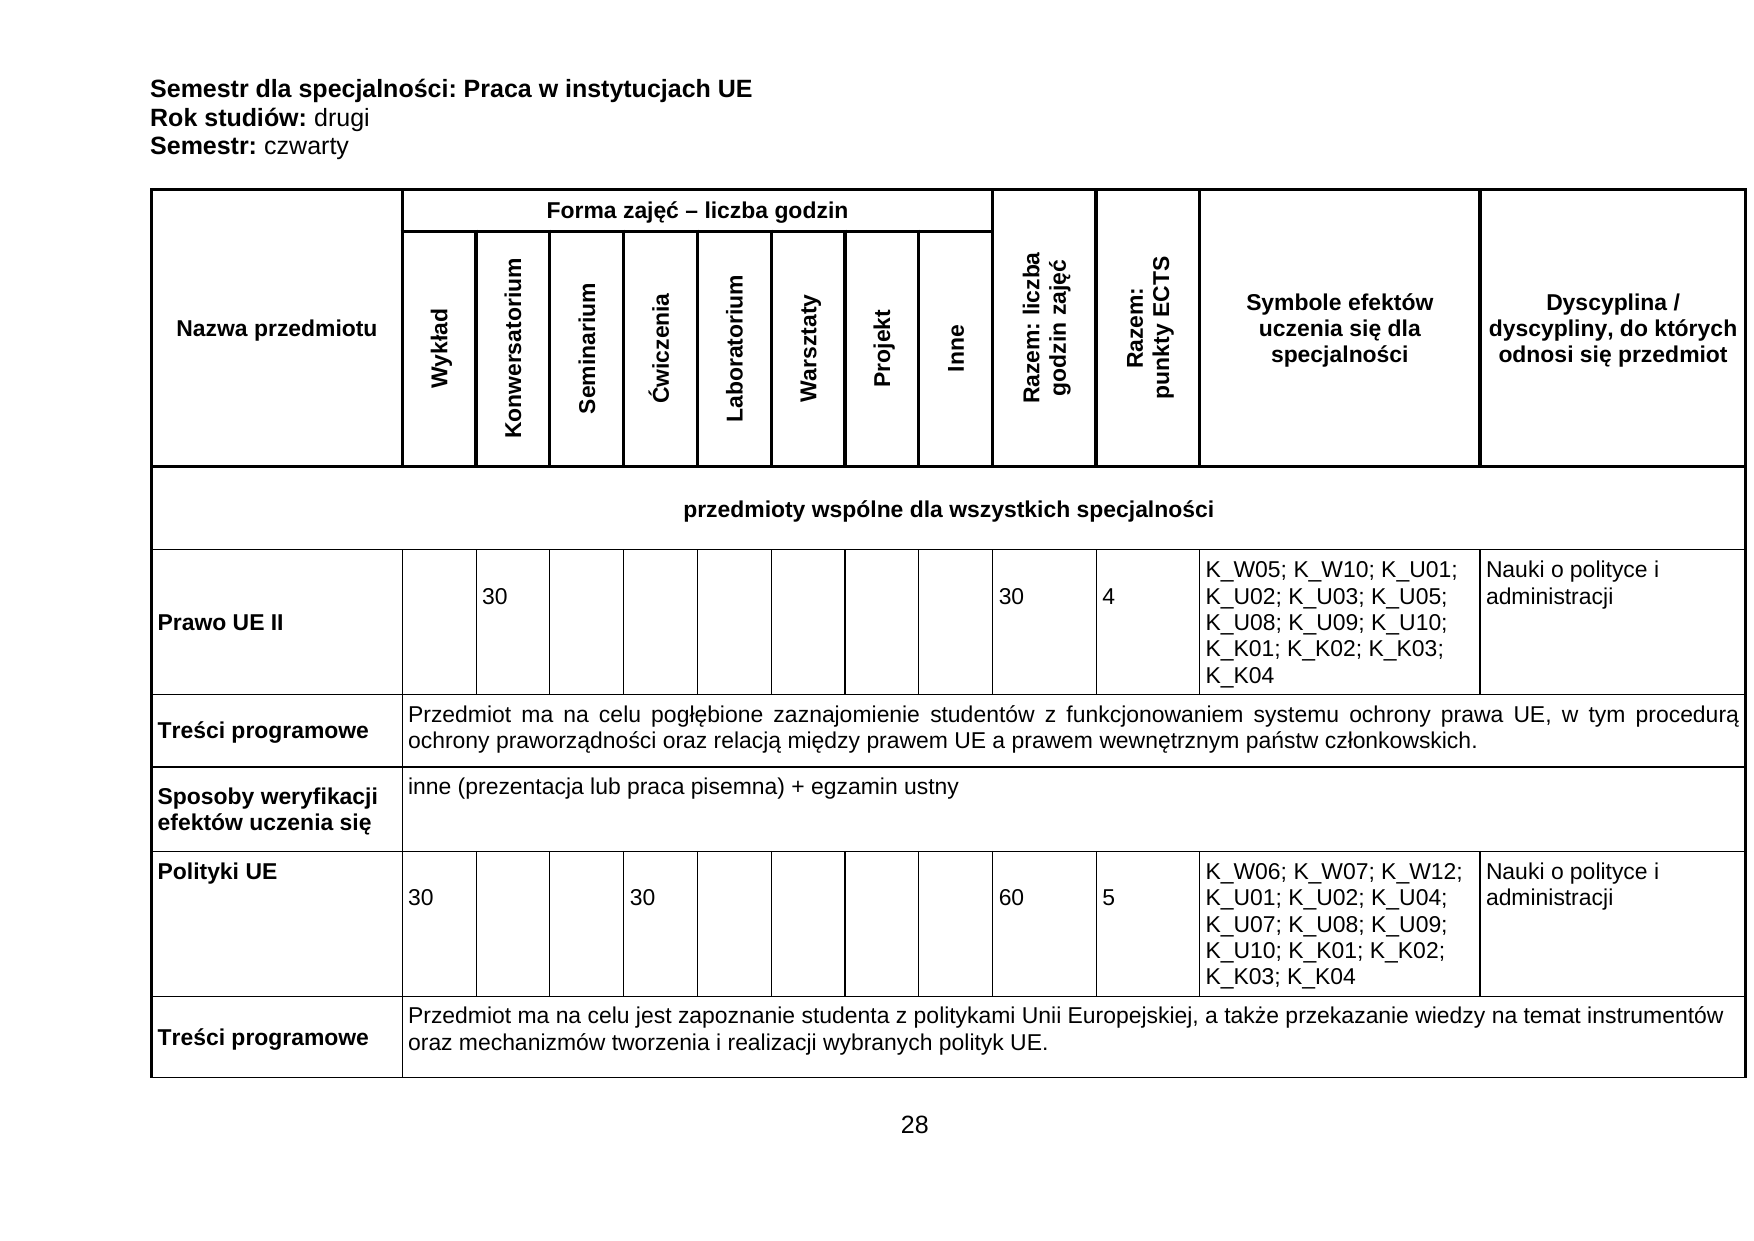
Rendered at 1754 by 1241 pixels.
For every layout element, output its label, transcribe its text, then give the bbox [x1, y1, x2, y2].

table_cell [403, 550, 476, 694]
table_cell [846, 852, 918, 996]
text Rok studiów: drugi [150, 103, 1679, 131]
table_cell Nauki o polityce i administracji [1481, 852, 1744, 996]
table_header Forma zajęć – liczba godzin [404, 191, 991, 229]
text Semestr: czwarty [150, 131, 1679, 160]
table_cell Warsztaty [773, 233, 843, 465]
table_cell [477, 852, 549, 996]
table_cell Seminarium [551, 233, 622, 465]
table_cell [624, 550, 697, 694]
text Semestr dla specjalności: Praca w instytucjach UE [150, 74, 1679, 103]
table_cell przedmioty wspólne dla wszystkich specjalności [153, 468, 1744, 549]
table_cell [772, 852, 844, 996]
table_cell [698, 550, 771, 694]
table_cell inne (prezentacja lub praca pisemna) + egzamin ustny [403, 768, 1744, 851]
table_cell Nauki o polityce i administracji [1481, 550, 1744, 694]
table_cell 30 [403, 852, 476, 996]
table_cell K_W06; K_W07; K_W12; K_U01; K_U02; K_U04; K_U07; K_U08; K_U09; K_U10; K_K01; K_K02; K_K03; K_K04 [1200, 852, 1479, 996]
table_cell Laboratorium [699, 233, 770, 465]
table_cell Prawo UE II [153, 550, 402, 694]
table_cell 5 [1097, 852, 1199, 996]
table_cell 30 [477, 550, 549, 694]
table_cell 30 [993, 550, 1096, 694]
table_header Symbole efektów uczenia się dla specjalności [1201, 191, 1478, 465]
table_cell [698, 852, 771, 996]
table_header Razem: punkty ECTS [1098, 191, 1198, 465]
table_cell Inne [920, 233, 991, 465]
table_cell Ćwiczenia [625, 233, 696, 465]
table_cell Projekt [847, 233, 917, 465]
table_cell 30 [624, 852, 697, 996]
table_cell [550, 550, 623, 694]
table_cell [919, 852, 992, 996]
table_cell Konwersatorium [478, 233, 548, 465]
table_cell Przedmiot ma na celu jest zapoznanie studenta z politykami Unii Europejskiej, a także przekazanie wiedzy na temat instrumentów oraz mechanizmów tworzenia i realizacji wybranych polityk UE. [403, 997, 1744, 1077]
table_cell Przedmiot ma na celu pogłębione zaznajomienie studentów z funkcjonowaniem systemu ochrony prawa UE, w tym procedurą ochrony praworządności oraz relacją między prawem UE a prawem wewnętrznym państw członkowskich. [403, 695, 1744, 766]
table_cell Treści programowe [153, 997, 402, 1077]
table_cell Treści programowe [153, 695, 402, 766]
table_cell Polityki UE [153, 852, 402, 996]
table_cell [919, 550, 992, 694]
table_cell [846, 550, 918, 694]
table_cell Sposoby weryfikacji efektów uczenia się [153, 768, 402, 851]
table_header Nazwa przedmiotu [153, 191, 401, 465]
table_cell 60 [993, 852, 1096, 996]
table_cell [550, 852, 623, 996]
table_cell 4 [1097, 550, 1199, 694]
table_cell K_W05; K_W10; K_U01; K_U02; K_U03; K_U05; K_U08; K_U09; K_U10; K_K01; K_K02; K_K03; K_K04 [1200, 550, 1479, 694]
table_header Razem: liczba godzin zajęć [994, 191, 1094, 465]
table_header Dyscyplina / dyscypliny, do których odnosi się przedmiot [1482, 191, 1744, 465]
table_cell Wykład [404, 233, 474, 465]
table_cell [772, 550, 844, 694]
